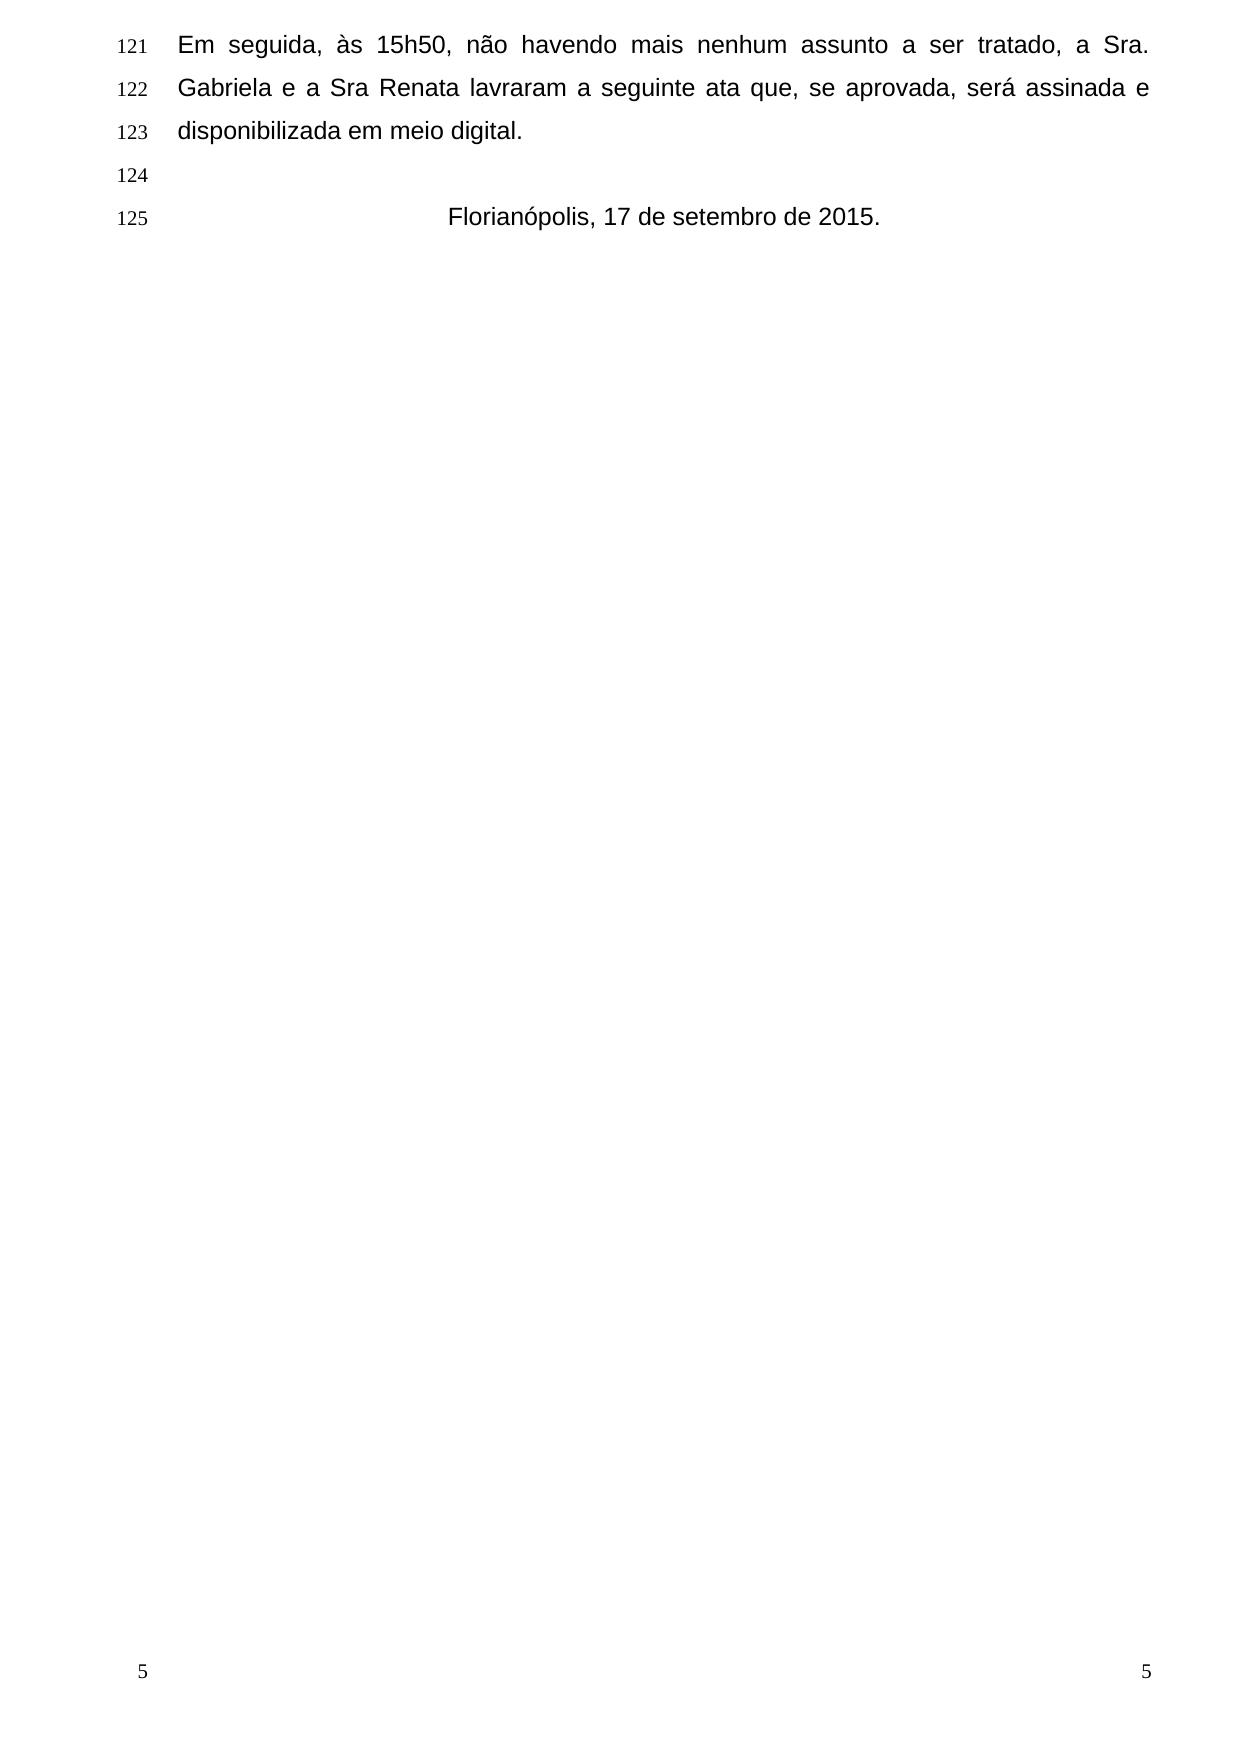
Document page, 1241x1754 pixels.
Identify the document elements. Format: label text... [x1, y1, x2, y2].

text Florianópolis, 17 de setembro de 2015. [177, 202, 1152, 231]
text Em seguida, às 15h50, não havendo mais nenhum assunto a ser tratado, a Sra. Gabriela e a Sra Renata lavraram a seguinte ata que, se aprovada, será assinada e disponibilizada em meio digital. [177, 29, 1152, 144]
